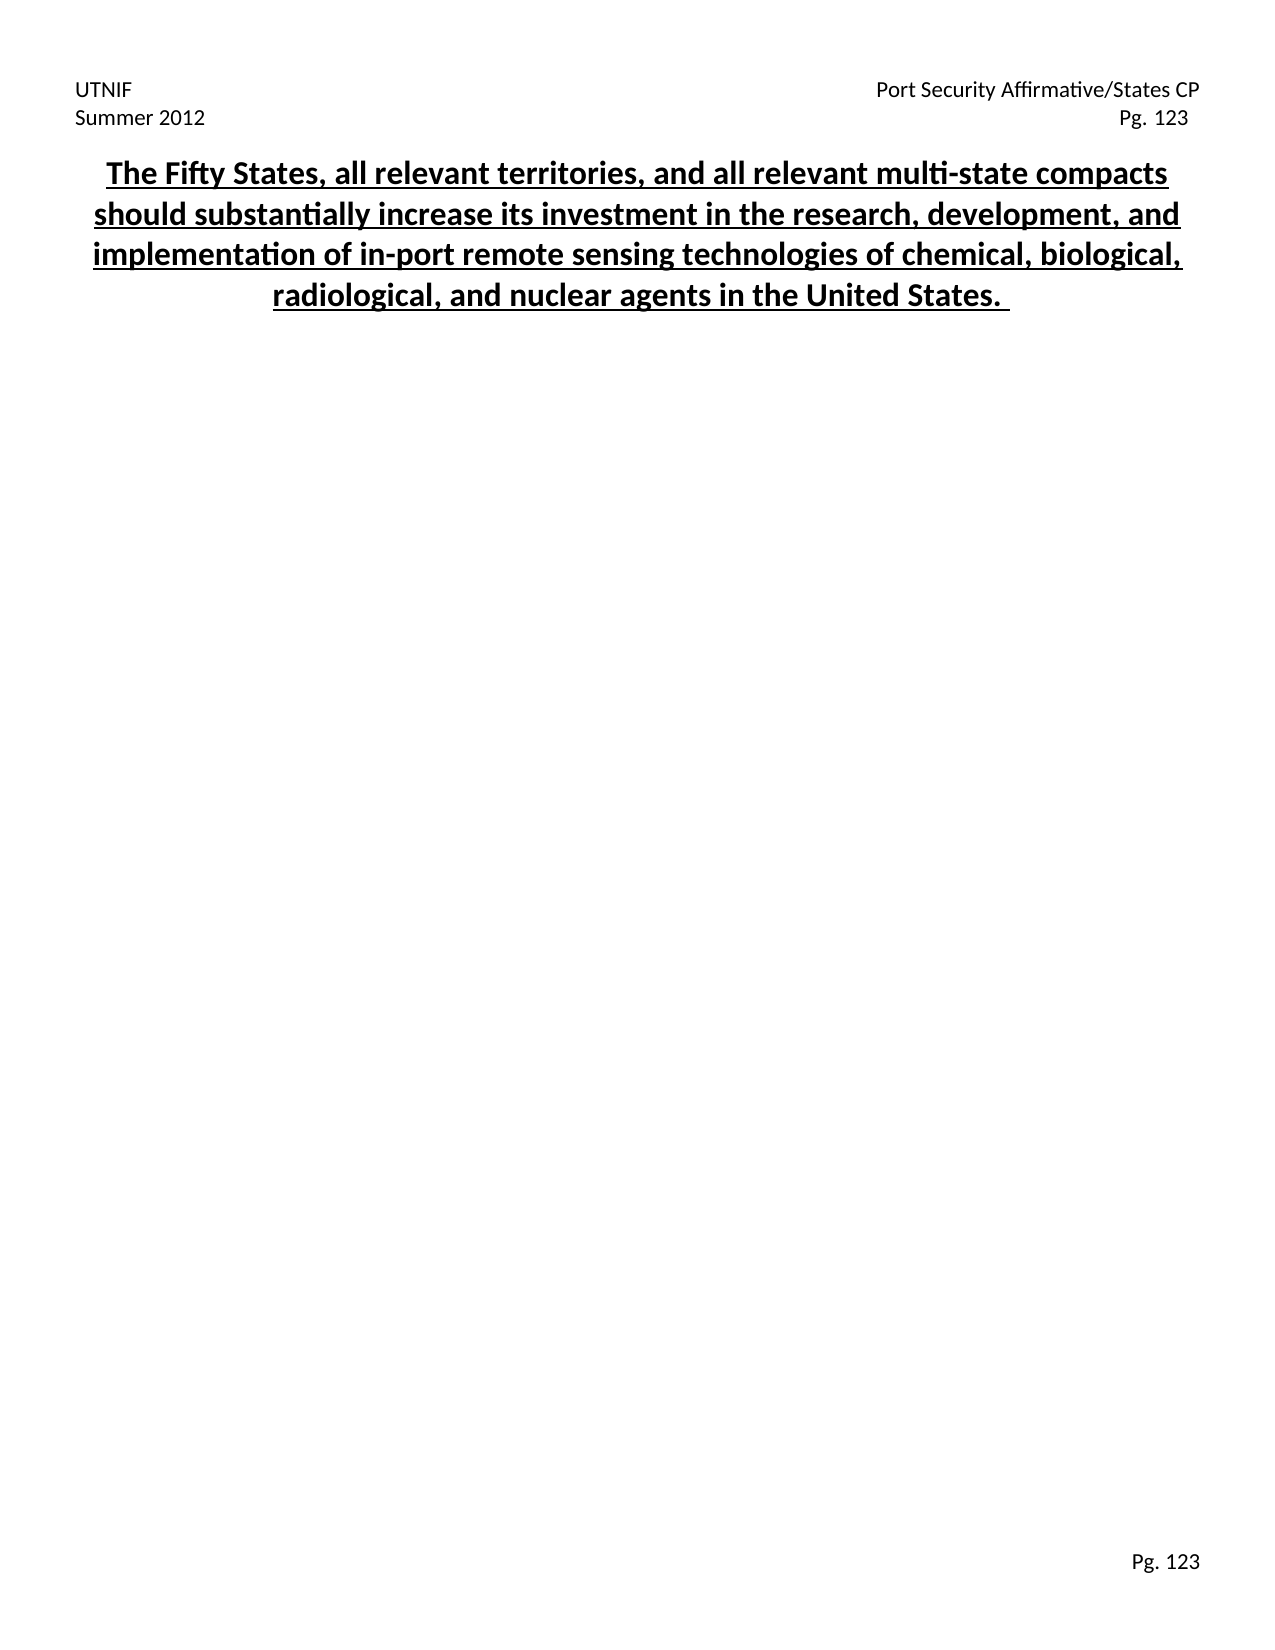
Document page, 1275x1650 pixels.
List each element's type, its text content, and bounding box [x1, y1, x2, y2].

subtitle The Fifty States, all relevant territories, and all relevant multi-state compacts should substantially increase its investment in the research, development, and implementation of in-port remote sensing technologies of chemical, biological, radiological, and nuclear agents in the United States. [75, 152, 1200, 315]
